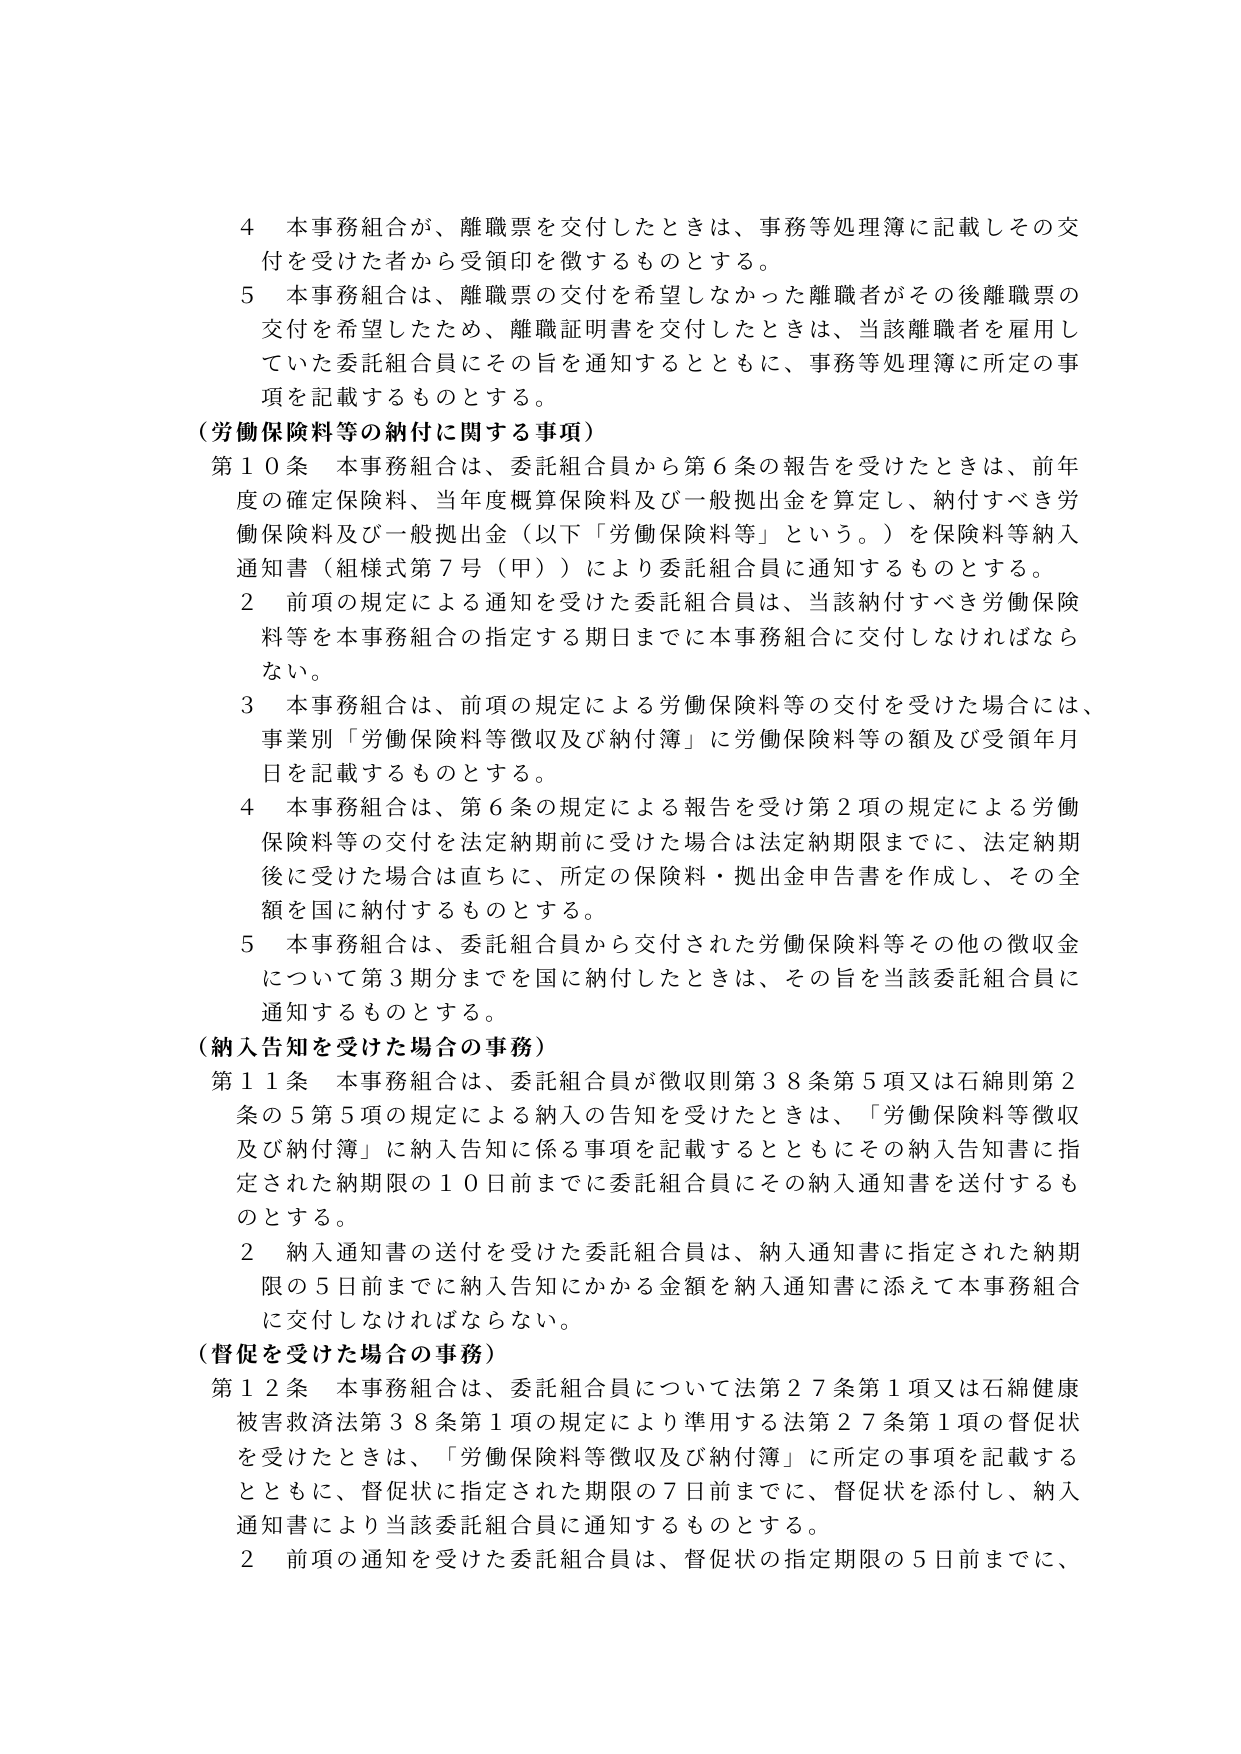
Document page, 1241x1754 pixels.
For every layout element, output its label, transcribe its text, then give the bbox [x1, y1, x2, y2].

text （督促を受けた場合の事務） [187, 1336, 1083, 1370]
text ５ 本事務組合は、離職票の交付を希望しなかった離職者がその後離職票の交付を希望したため、離職証明書を交付したときは、当該離職者を雇用していた委託組合員にその旨を通知するとともに、事務等処理簿に所定の事項を記載するものとする。 [208, 277, 1083, 413]
text 第１０条 本事務組合は、委託組合員から第６条の報告を受けたときは、前年度の確定保険料、当年度概算保険料及び一般拠出金を算定し、納付すべき労働保険料及び一般拠出金（以下「労働保険料等」という。）を保険料等納入通知書（組様式第７号（甲））により委託組合員に通知するものとする。 [187, 448, 1083, 584]
text ５ 本事務組合は、委託組合員から交付された労働保険料等その他の徴収金について第３期分までを国に納付したときは、その旨を当該委託組合員に通知するものとする。 [230, 926, 1083, 1028]
text 第１１条 本事務組合は、委託組合員が徴収則第３８条第５項又は石綿則第２条の５第５項の規定による納入の告知を受けたときは、「労働保険料等徴収及び納付簿」に納入告知に係る事項を記載するとともにその納入告知書に指定された納期限の１０日前までに委託組合員にその納入通知書を送付するものとする。 [187, 1063, 1083, 1233]
text （労働保険料等の納付に関する事項） [187, 413, 1083, 448]
text （納入告知を受けた場合の事務） [187, 1028, 1083, 1063]
text ２ 納入通知書の送付を受けた委託組合員は、納入通知書に指定された納期限の５日前までに納入告知にかかる金額を納入通知書に添えて本事務組合に交付しなければならない。 [187, 1233, 1083, 1336]
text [208, 1541, 1083, 1575]
text ２ 前項の規定による通知を受けた委託組合員は、当該納付すべき労働保険料等を本事務組合の指定する期日までに本事務組合に交付しなければならない。 [187, 584, 1083, 687]
text 第１２条 本事務組合は、委託組合員について法第２７条第１項又は石綿健康被害救済法第３８条第１項の規定により準用する法第２７条第１項の督促状を受けたときは、「労働保険料等徴収及び納付簿」に所定の事項を記載するとともに、督促状に指定された期限の７日前までに、督促状を添付し、納入通知書により当該委託組合員に通知するものとする。 [208, 1370, 1083, 1541]
text ４ 本事務組合が、離職票を交付したときは、事務等処理簿に記載しその交付を受けた者から受領印を徴するものとする。 [208, 208, 1083, 277]
text ３ 本事務組合は、前項の規定による労働保険料等の交付を受けた場合には、事業別「労働保険料等徴収及び納付簿」に労働保険料等の額及び受領年月日を記載するものとする。 [187, 687, 1083, 789]
text ４ 本事務組合は、第６条の規定による報告を受け第２項の規定による労働保険料等の交付を法定納期前に受けた場合は法定納期限までに、法定納期後に受けた場合は直ちに、所定の保険料・拠出金申告書を作成し、その全額を国に納付するものとする。 [230, 789, 1083, 926]
